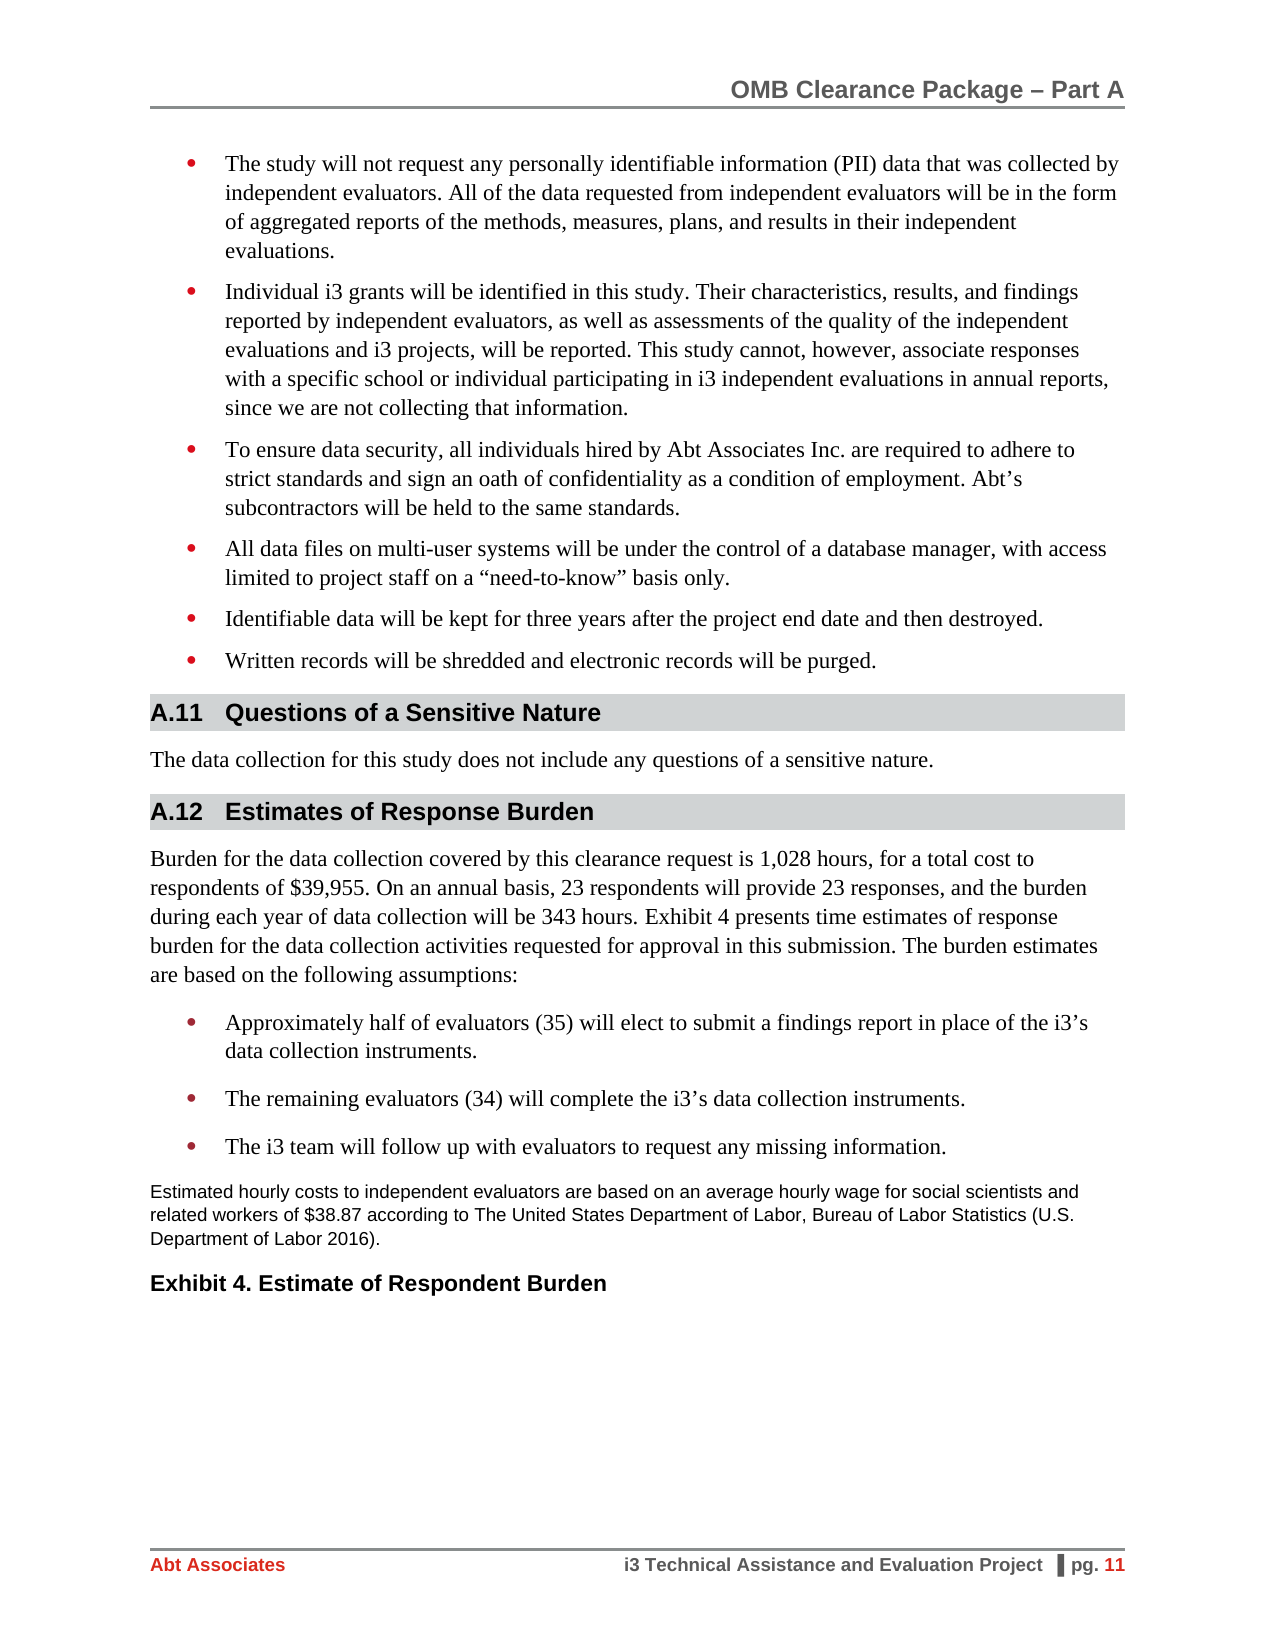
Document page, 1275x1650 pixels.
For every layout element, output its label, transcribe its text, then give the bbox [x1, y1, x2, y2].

text Individual i3 grants will be identified in this study. Their characteristics, results, and findings reported by independent evaluators, as well as assessments of the quality of the independent evaluations and i3 projects, will be reported. This study cannot, however, associate responses with a specific school or individual participating in i3 independent evaluations in annual reports, since we are not collecting that information. [187, 278, 1125, 421]
text The study will not request any personally identifiable information (PII) data that was collected by independent evaluators. All of the data requested from independent evaluators will be in the form of aggregated reports of the methods, measures, plans, and results in their independent evaluations. [187, 150, 1125, 263]
text Estimated hourly costs to independent evaluators are based on an average hourly wage for social scientists and related workers of $38.87 according to The United States Department of Labor, Bureau of Labor Statistics (U.S. Department of Labor 2016). [150, 1181, 1125, 1249]
text Identifiable data will be kept for three years after the project end date and then destroyed. [187, 605, 1125, 632]
text Written records will be shredded and electronic records will be purged. [187, 647, 1125, 673]
subtitle Estimates of Response Burden [150, 795, 1125, 828]
list Approximately half of evaluators (35) will elect to submit a findings report in place of the i3’s data collection instruments. [187, 1008, 1125, 1064]
text The data collection for this study does not include any questions of a sensitive nature. [150, 746, 1125, 772]
text To ensure data security, all individuals hired by Abt Associates Inc. are required to adhere to strict standards and sign an oath of confidentiality as a condition of employment. Abt’s subcontractors will be held to the same standards. [187, 436, 1125, 520]
text All data files on multi-user systems will be under the control of a database manager, with access limited to project staff on a “need-to-know” basis only. [187, 535, 1125, 590]
list The i3 team will follow up with evaluators to request any missing information. [187, 1133, 1125, 1159]
text Exhibit 4. Estimate of Respondent Burden [150, 1270, 1125, 1297]
subtitle Questions of a Sensitive Nature [150, 696, 1125, 729]
list The remaining evaluators (34) will complete the i3’s data collection instruments. [187, 1085, 1125, 1112]
text Burden for the data collection covered by this clearance request is 1,028 hours, for a total cost to respondents of $39,955. On an annual basis, 23 respondents will provide 23 responses, and the burden during each year of data collection will be 343 hours. Exhibit 4 presents time estimates of response burden for the data collection activities requested for approval in this submission. The burden estimates are based on the following assumptions: [150, 845, 1125, 987]
